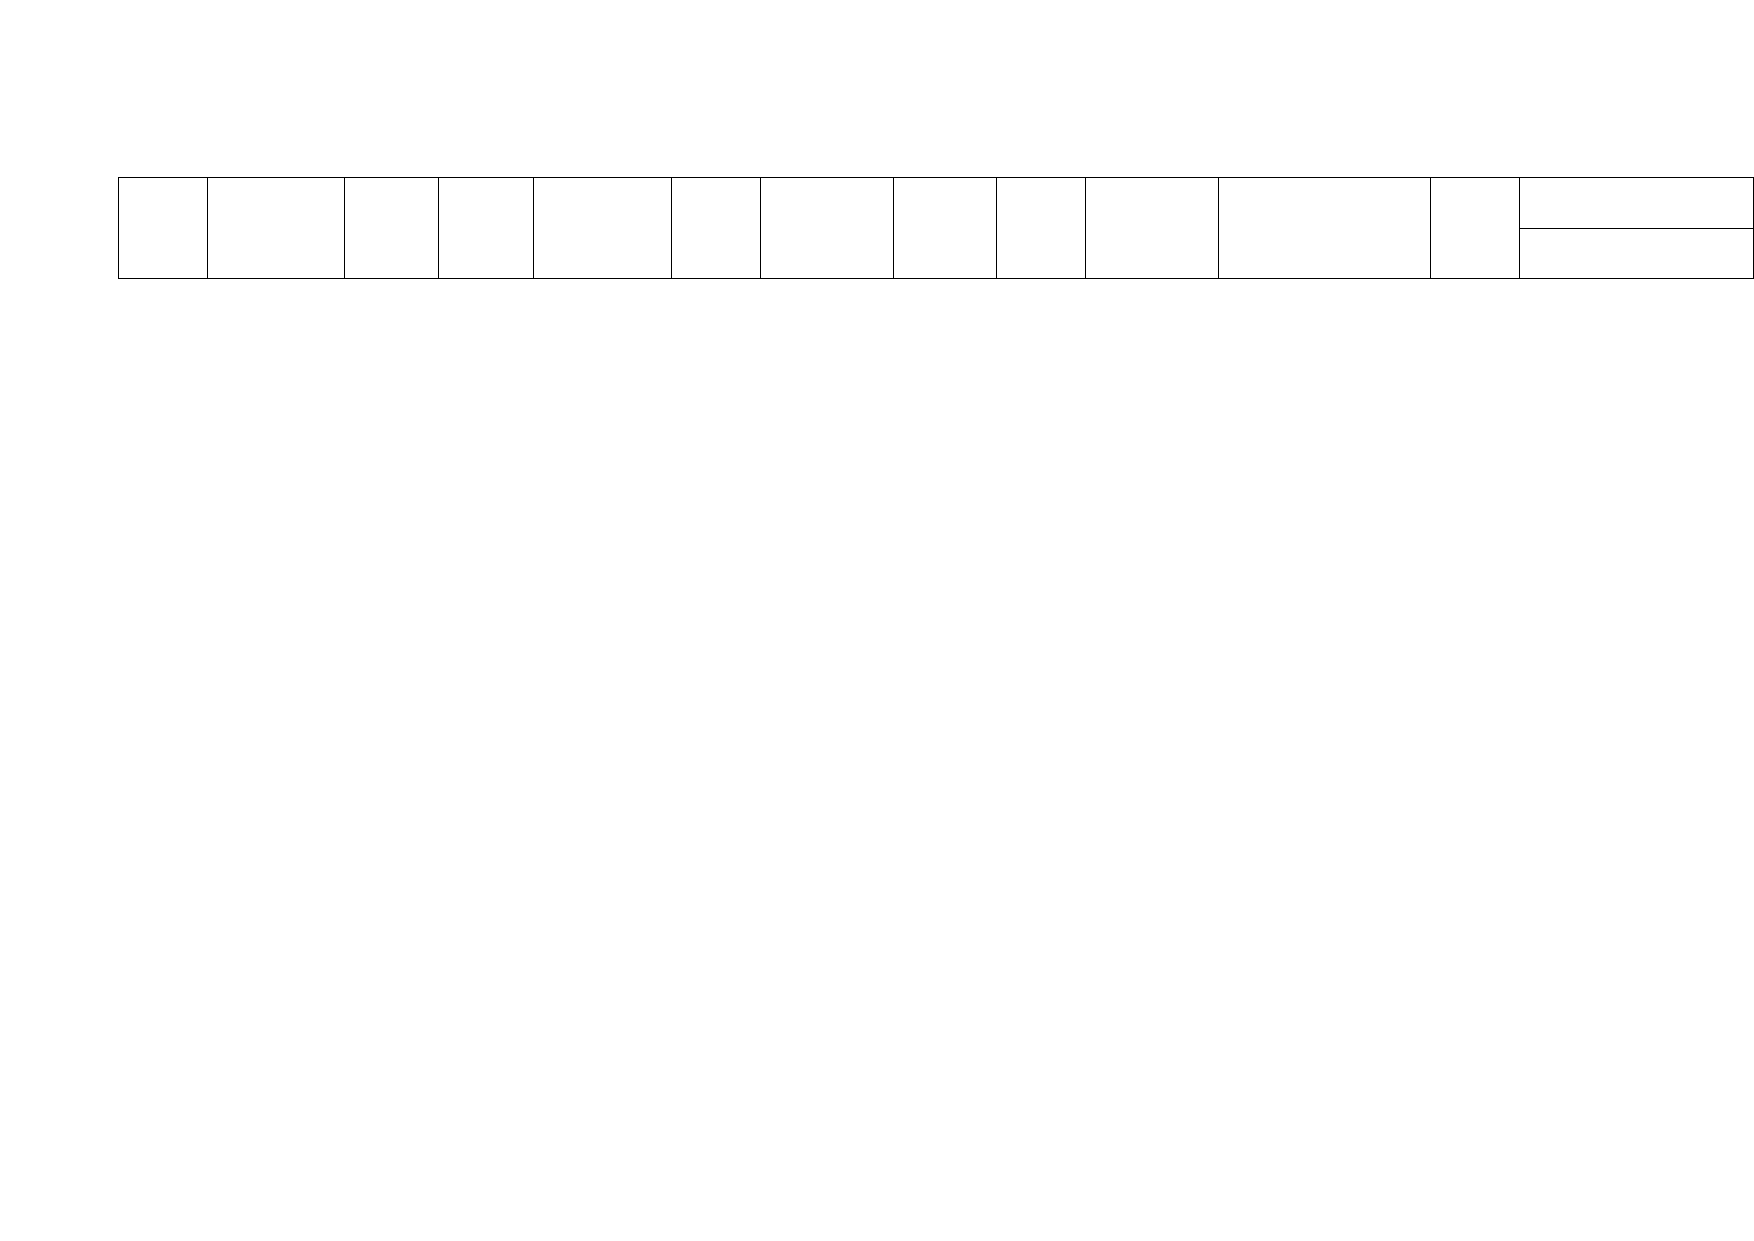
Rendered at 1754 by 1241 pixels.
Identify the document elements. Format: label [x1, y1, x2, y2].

table_cell [439, 178, 533, 278]
table_cell [1219, 178, 1430, 278]
table_cell [1431, 178, 1519, 278]
table_cell [761, 178, 893, 278]
table_cell [534, 178, 671, 278]
table_cell [1086, 178, 1218, 278]
table_cell [119, 178, 207, 278]
table_cell [894, 178, 996, 278]
table_cell [1520, 229, 1753, 278]
table_cell [672, 178, 760, 278]
table_cell [345, 178, 438, 278]
table_cell [997, 178, 1085, 278]
table_cell [208, 178, 344, 278]
table_cell [1520, 178, 1753, 227]
